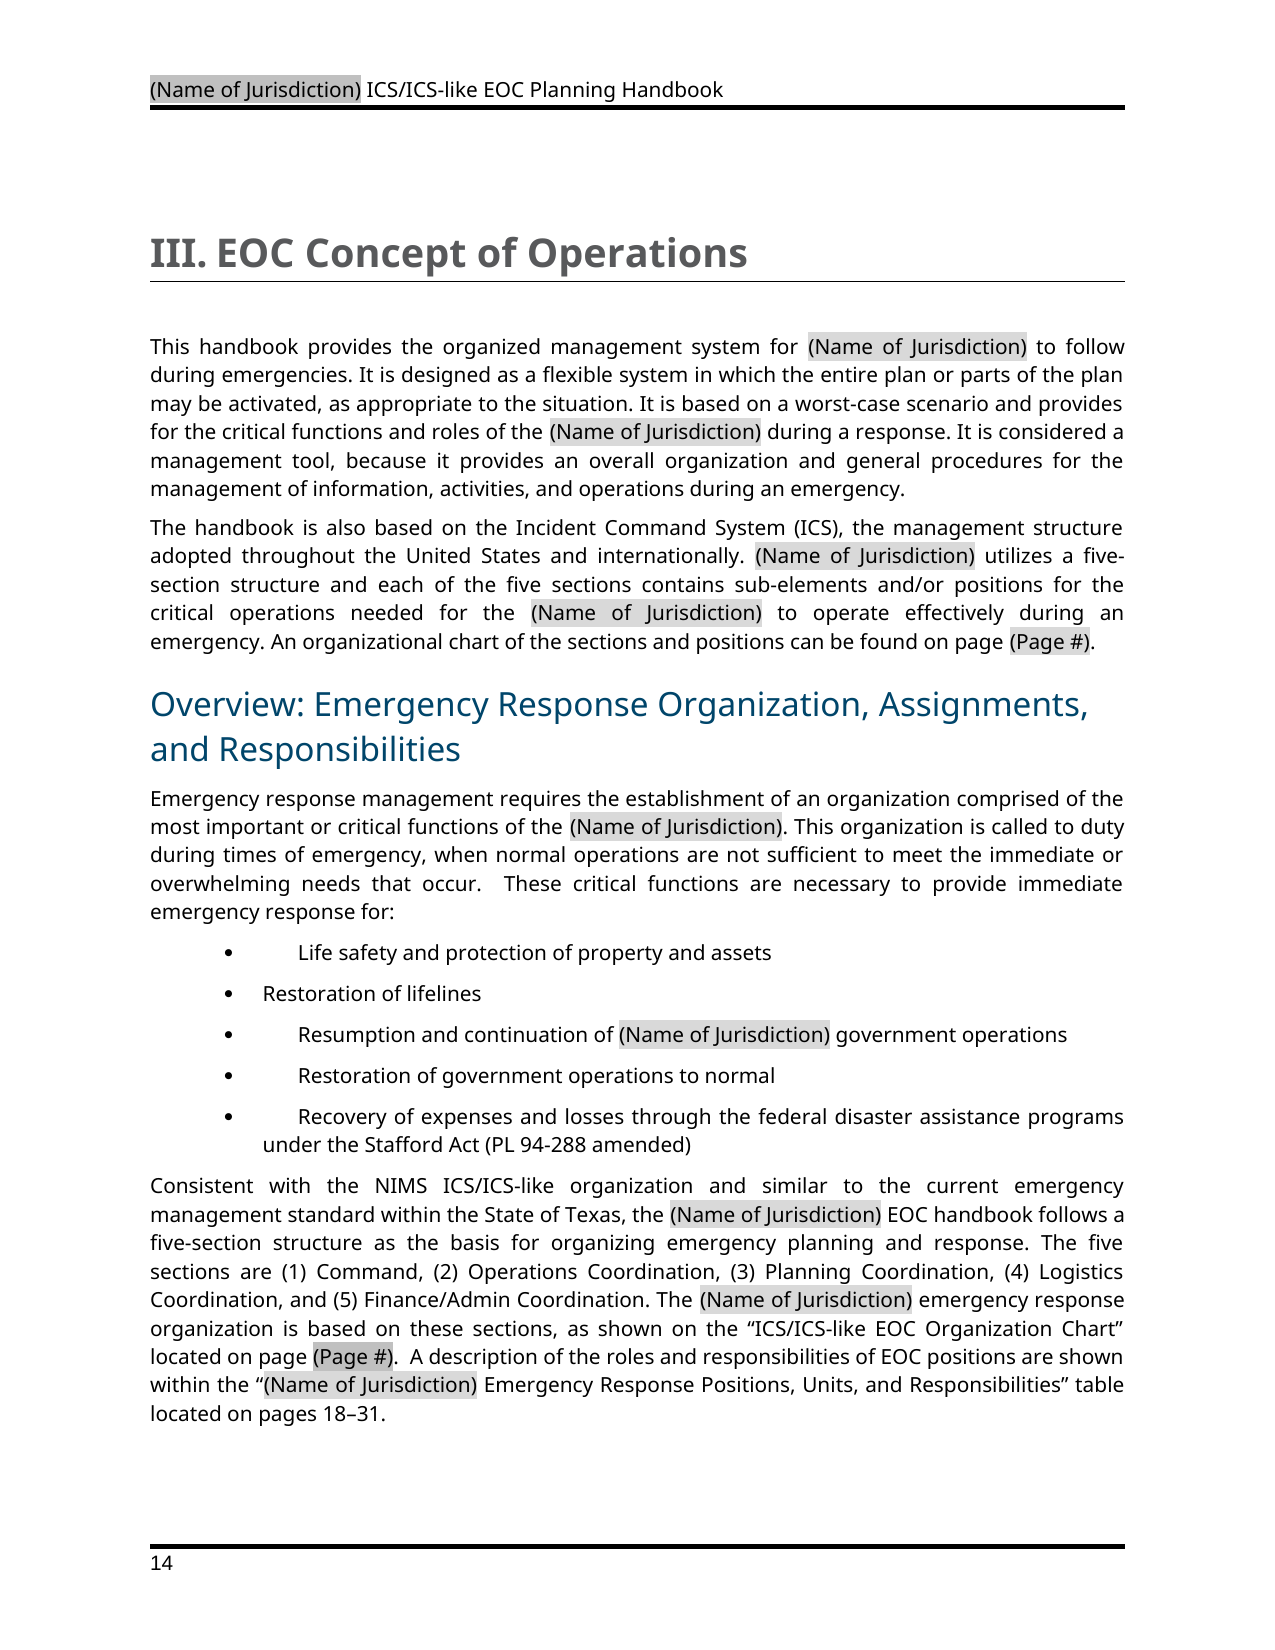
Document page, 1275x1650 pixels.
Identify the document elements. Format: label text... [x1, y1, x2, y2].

text Consistent with the NIMS ICS/ICS-like organization and similar to the current emergency management standard within the State of Texas, the (Name of Jurisdiction) EOC handbook follows a five-section structure as the basis for organizing emergency planning and response. The five sections are (1) Command, (2) Operations Coordination, (3) Planning Coordination, (4) Logistics Coordination, and (5) Finance/Admin Coordination. The (Name of Jurisdiction) emergency response organization is based on these sections, as shown on the “ICS/ICS-like EOC Organization Chart” located on page (Page #). A description of the roles and responsibilities of EOC positions are shown within the “(Name of Jurisdiction) Emergency Response Positions, Units, and Responsibilities” table located on pages 18–31. [150, 1171, 1125, 1427]
text Emergency response management requires the establishment of an organization comprised of the most important or critical functions of the (Name of Jurisdiction). This organization is called to duty during times of emergency, when normal operations are not sufficient to meet the immediate or overwhelming needs that occur. These critical functions are necessary to provide immediate emergency response for: [150, 784, 1125, 926]
text Recovery of expenses and losses through the federal disaster assistance programs under the Stafford Act (PL 94-288 amended) [225, 1102, 1125, 1159]
text Restoration of lifelines [225, 979, 1125, 1008]
text Resumption and continuation of (Name of Jurisdiction) government operations [830, 1020, 1125, 1049]
text Resumption and continuation of (Name of Jurisdiction) government operations [225, 1020, 619, 1049]
text Restoration of government operations to normal [225, 1061, 1125, 1089]
text This handbook provides the organized management system for (Name of Jurisdiction) to follow during emergencies. It is designed as a flexible system in which the entire plan or parts of the plan may be activated, as appropriate to the situation. It is based on a worst-case scenario and provides for the critical functions and roles of the (Name of Jurisdiction) during a response. It is considered a management tool, because it provides an overall organization and general procedures for the management of information, activities, and operations during an emergency. [150, 332, 1125, 503]
subtitle Overview: Emergency Response Organization, Assignments, and Responsibilities [150, 680, 1125, 771]
text Life safety and protection of property and assets [225, 938, 1125, 967]
text The handbook is also based on the Incident Command System (ICS), the management structure adopted throughout the United States and internationally. (Name of Jurisdiction) utilizes a five-section structure and each of the five sections contains sub-elements and/or positions for the critical operations needed for the (Name of Jurisdiction) to operate effectively during an emergency. An organizational chart of the sections and positions can be found on page (Page #). [150, 513, 1125, 655]
subtitle EOC Concept of Operations [150, 225, 1125, 281]
